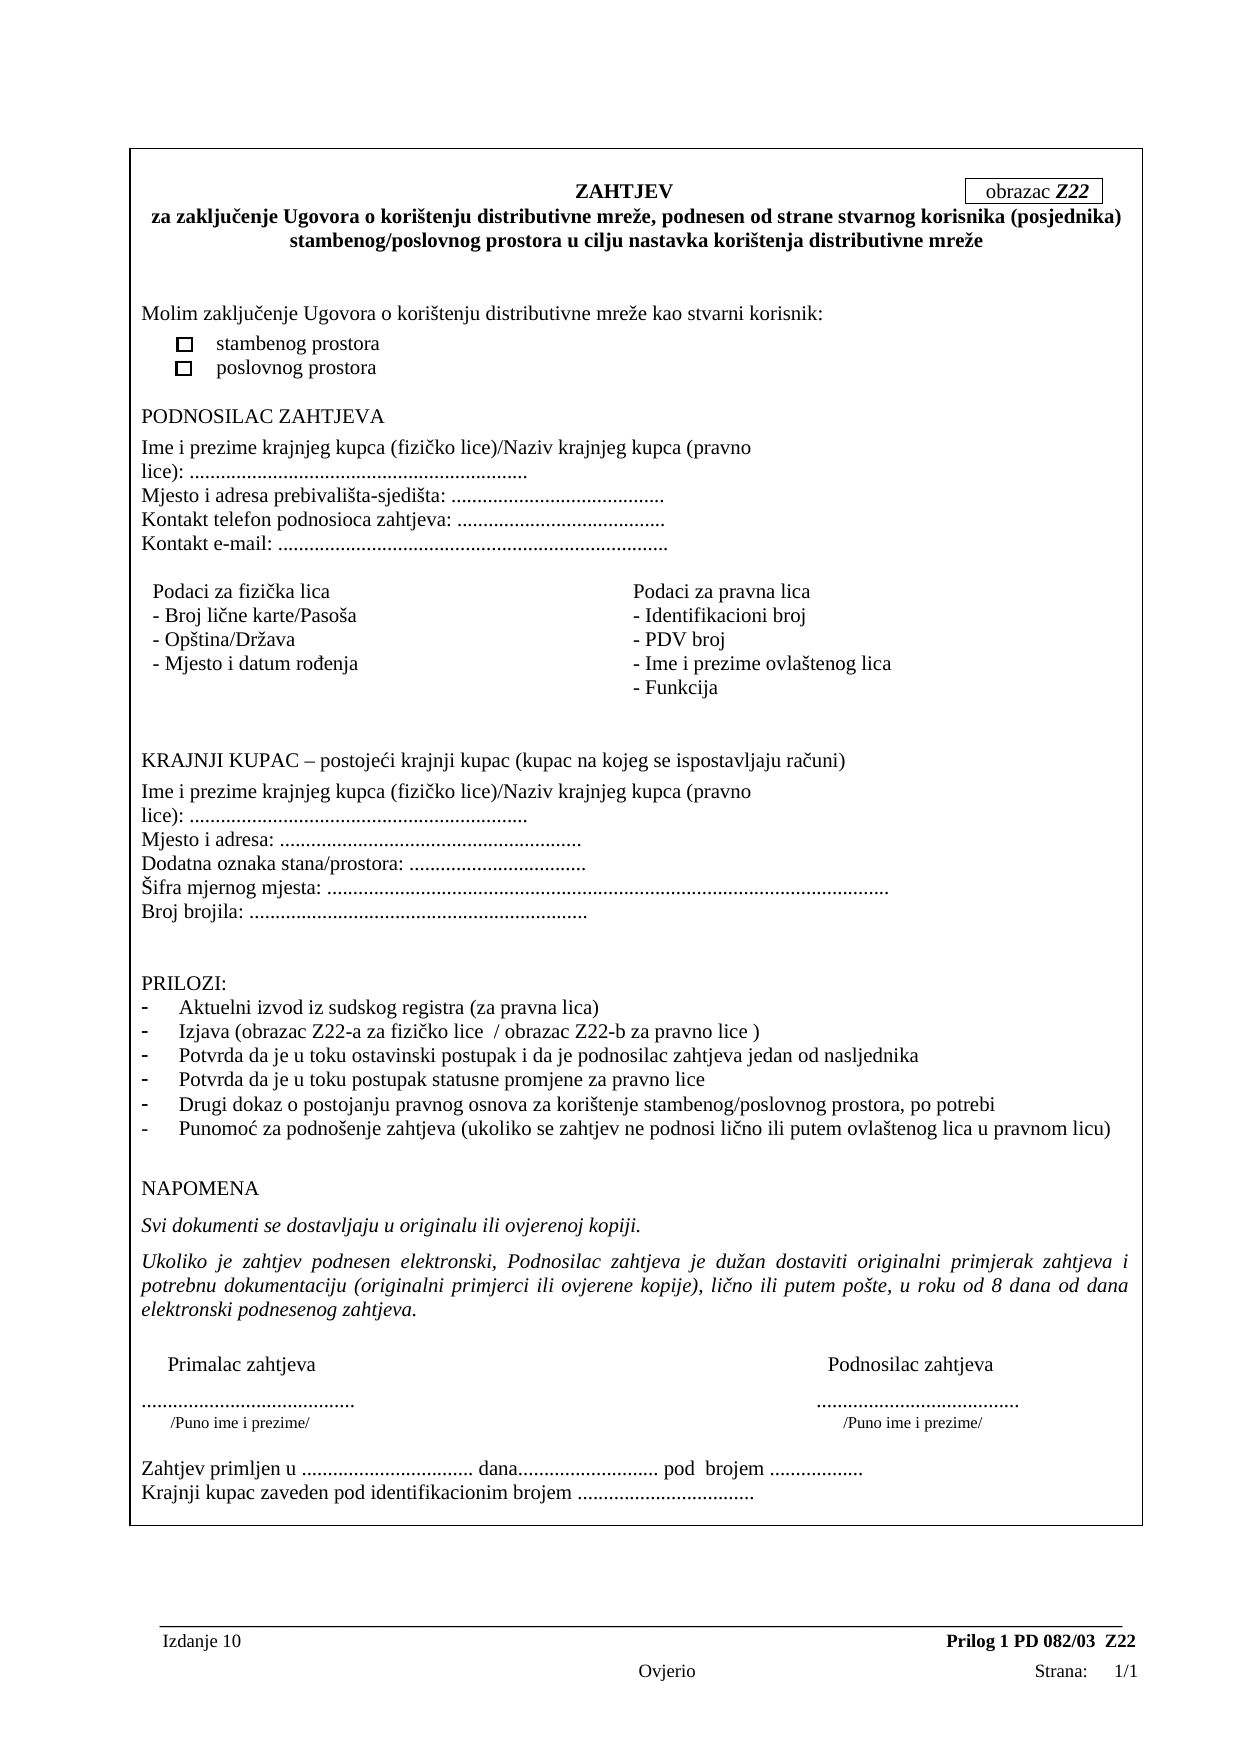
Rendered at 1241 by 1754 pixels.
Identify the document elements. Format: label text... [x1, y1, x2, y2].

table_header za zaključenje Ugovora o korištenju distributivne mreže, podnesen od strane stvarnog korisnika (posjednika) stambenog/poslovnog prostora u cilju nastavka korištenja distributivne mreže Molim zaključenje Ugovora o korištenju distributivne mreže kao stvarni korisnik: stambenog prostora poslovnog prostora PODNOSILAC ZAHTJEVA Ime i prezime krajnjeg kupca (fizičko lice)/Naziv krajnjeg kupca (pravno lice): ................................................................. Mjesto i adresa prebivališta-sjedišta: ......................................... Kontakt telefon podnosioca zahtjeva: ........................................ Kontakt e-mail: ........................................................................... KRAJNJI KUPAC – postojeći krajnji kupac (kupac na kojeg se ispostavljaju računi) Ime i prezime krajnjeg kupca (fizičko lice)/Naziv krajnjeg kupca (pravno lice): ................................................................. Mjesto i adresa: .......................................................... Dodatna oznaka stana/prostora: .................................. Šifra mjernog mjesta: ............................................................................................................ Broj brojila: ................................................................. PRILOZI: Aktuelni izvod iz sudskog registra (za pravna lica) Izjava (obrazac Z22-a za fizičko lice / obrazac Z22-b za pravno lice ) Potvrda da je u toku ostavinski postupak i da je podnosilac zahtjeva jedan od nasljednika Potvrda da je u toku postupak statusne promjene za pravno lice Drugi dokaz o postojanju pravnog osnova za korištenje stambenog/poslovnog prostora, po potrebi Punomoć za podnošenje zahtjeva (ukoliko se zahtjev ne podnosi lično ili putem ovlaštenog lica u pravnom licu) NAPOMENA Svi dokumenti se dostavljaju u originalu ili ovjerenoj kopiji. Ukoliko je zahtjev podnesen elektronski, Podnosilac zahtjeva je dužan dostaviti originalni primjerak zahtjeva i potrebnu dokumentaciju (originalni primjerci ili ovjerene kopije), lično ili putem pošte, u roku od 8 dana od dana elektronski podnesenog zahtjeva. Primalac zahtjeva Podnosilac zahtjeva ......................................... ....................................... /Puno ime i prezime/ /Puno ime i prezime/ Zahtjev primljen u ................................. dana........................... pod brojem .................. Krajnji kupac zaveden pod identifikacionim brojem .................................. [131, 149, 1142, 1525]
